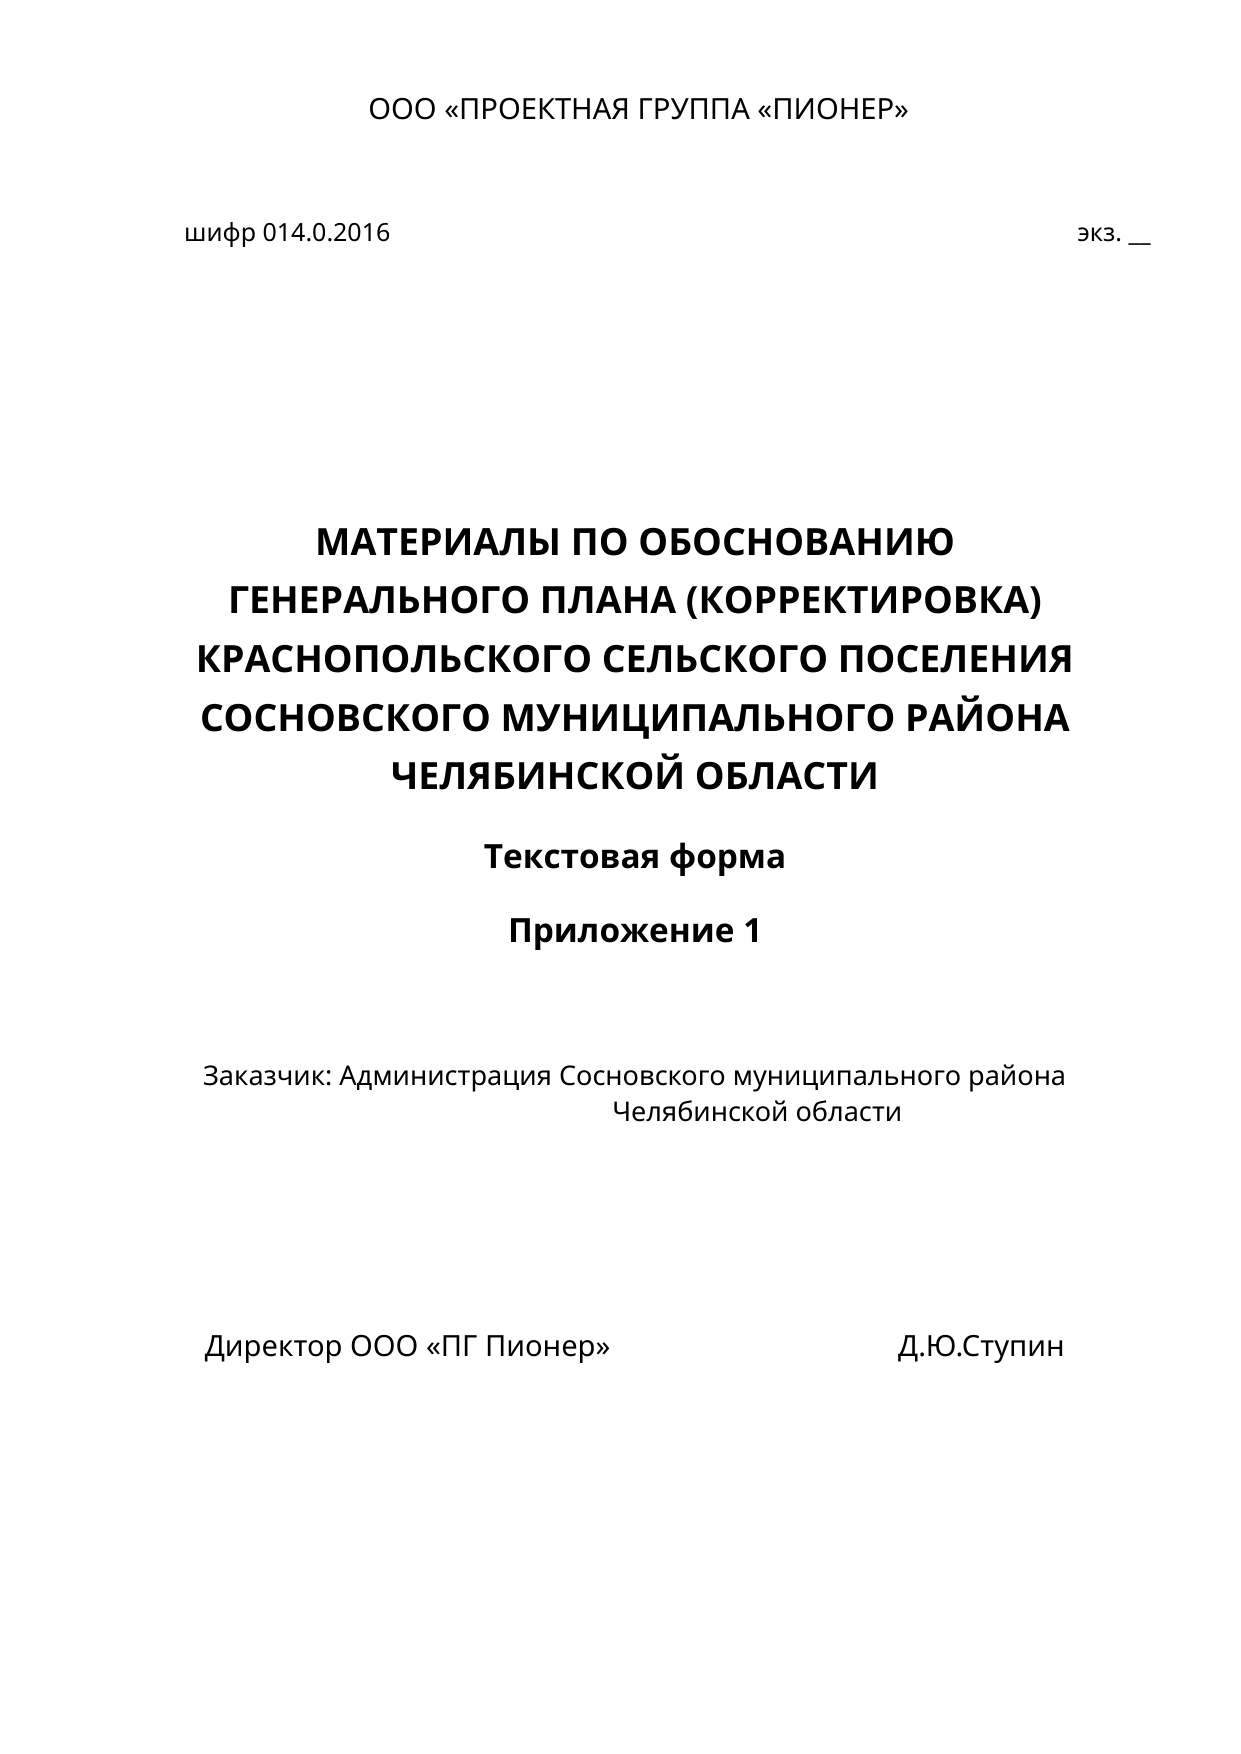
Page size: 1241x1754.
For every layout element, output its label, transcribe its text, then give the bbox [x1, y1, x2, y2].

text шифр 014.0.2016 экз. __ [118, 215, 1152, 249]
text СОСНОВСКОГО МУНИЦИПАЛЬНОГО РАЙОНА [118, 691, 1152, 742]
text ООО «ПРОЕКТНАЯ ГРУППА «ПИОНЕР» [118, 89, 1152, 128]
text Директор ООО «ПГ Пионер» Д.Ю.Ступин [118, 1325, 1152, 1365]
text Приложение 1 [118, 906, 1152, 952]
text Заказчик: Администрация Сосновского муниципального района Челябинской области [118, 1056, 1151, 1130]
text ЧЕЛЯБИНСКОЙ ОБЛАСТИ [118, 750, 1152, 801]
text МАТЕРИАЛЫ ПО ОБОСНОВАНИЮ [118, 515, 1152, 566]
text Текстовая форма [118, 833, 1152, 879]
text ГЕНЕРАЛЬНОГО ПЛАНА (КОРРЕКТИРОВКА) [118, 574, 1152, 625]
text КРАСНОПОЛЬСКОГО СЕЛЬСКОГО ПОСЕЛЕНИЯ [118, 632, 1152, 683]
